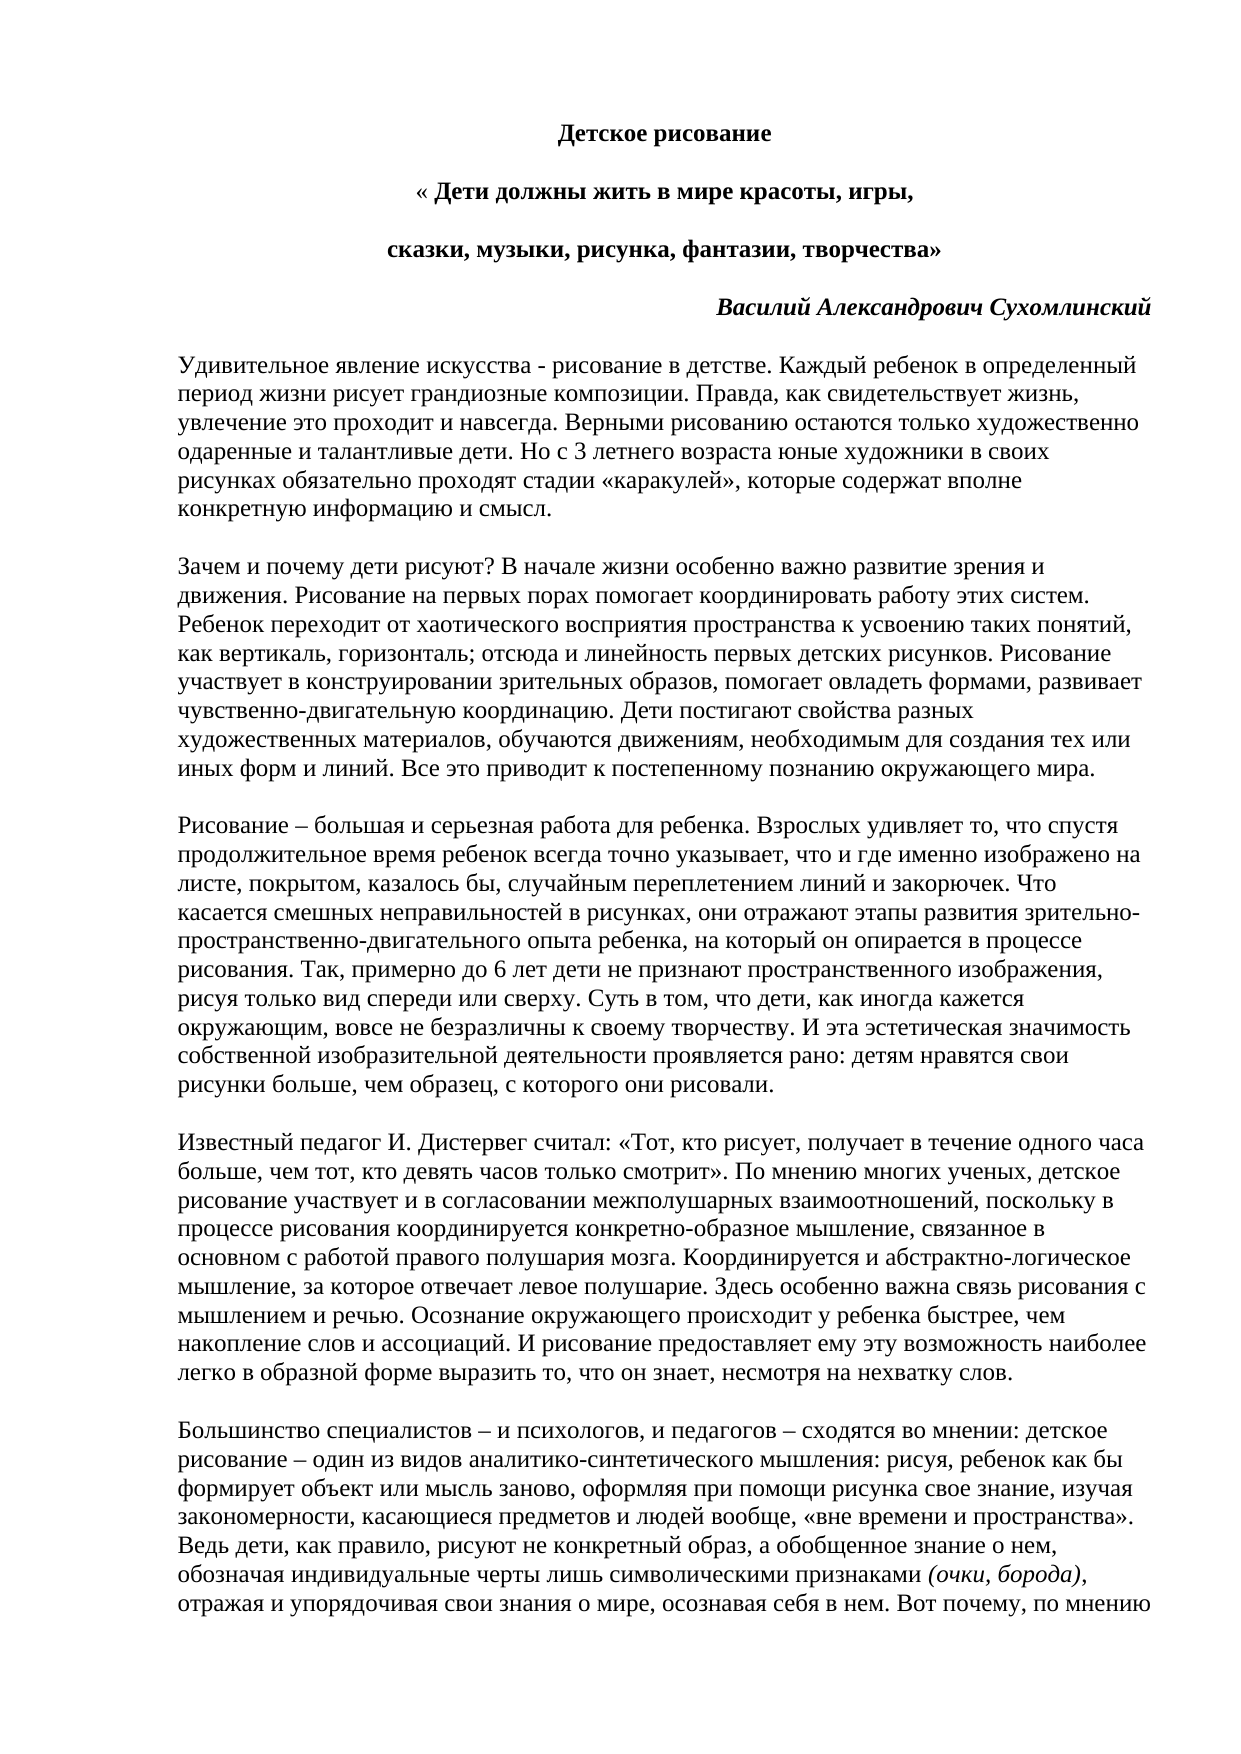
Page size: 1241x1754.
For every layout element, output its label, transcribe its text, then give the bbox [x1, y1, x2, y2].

text Известный педагог И. Дистервег считал: «Тот, кто рисует, получает в течение одного часа больше, чем тот, кто девять часов только смотрит». По мнению многих ученых, детское рисование участвует и в согласовании межполушарных взаимоотношений, поскольку в процессе рисования координируется конкретно-образное мышление, связанное в основном с работой правого полушария мозга. Координируется и абстрактно-логическое мышление, за которое отвечает левое полушарие. Здесь особенно важна связь рисования с мышлением и речью. Осознание окружающего происходит у ребенка быстрее, чем накопление слов и ассоциаций. И рисование предоставляет ему эту возможность наиболее легко в образной форме выразить то, что он знает, несмотря на нехватку слов. [177, 1127, 1152, 1386]
text Василий Александрович Сухомлинский [177, 292, 1152, 321]
text Зачем и почему дети рисуют? В начале жизни особенно важно развитие зрения и движения. Рисование на первых порах помогает координировать работу этих систем. Ребенок переходит от хаотического восприятия пространства к усвоению таких понятий, как вертикаль, горизонталь; отсюда и линейность первых детских рисунков. Рисование участвует в конструировании зрительных образов, помогает овладеть формами, развивает чувственно-двигательную координацию. Дети постигают свойства разных художественных материалов, обучаются движениям, необходимым для создания тех или иных форм и линий. Все это приводит к постепенному познанию окружающего мира. [177, 551, 1152, 781]
text Рисование – большая и серьезная работа для ребенка. Взрослых удивляет то, что спустя продолжительное время ребенок всегда точно указывает, что и где именно изображено на листе, покрытом, казалось бы, случайным переплетением линий и закорючек. Что касается смешных неправильностей в рисунках, они отражают этапы развития зрительно-пространственно-двигательного опыта ребенка, на который он опирается в процессе рисования. Так, примерно до 6 лет дети не признают пространственного изображения, рисуя только вид спереди или сверху. Суть в том, что дети, как иногда кажется окружающим, вовсе не безразличны к своему творчеству. И эта эстетическая значимость собственной изобразительной деятельности проявляется рано: детям нравятся свои рисунки больше, чем образец, с которого они рисовали. [177, 811, 1152, 1098]
text Детское рисование [177, 118, 1152, 147]
text Удивительное явление искусства - рисование в детстве. Каждый ребенок в определенный период жизни рисует грандиозные композиции. Правда, как свидетельствует жизнь, увлечение это проходит и навсегда. Верными рисованию остаются только художественно одаренные и талантливые дети. Но с 3 летнего возраста юные художники в своих рисунках обязательно проходят стадии «каракулей», которые содержат вполне конкретную информацию и смысл. [177, 350, 1152, 522]
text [177, 1415, 1152, 1616]
text сказки, музыки, рисунка, фантазии, творчества» [177, 234, 1152, 263]
text « Дети должны жить в мире красоты, игры, [177, 176, 1152, 205]
